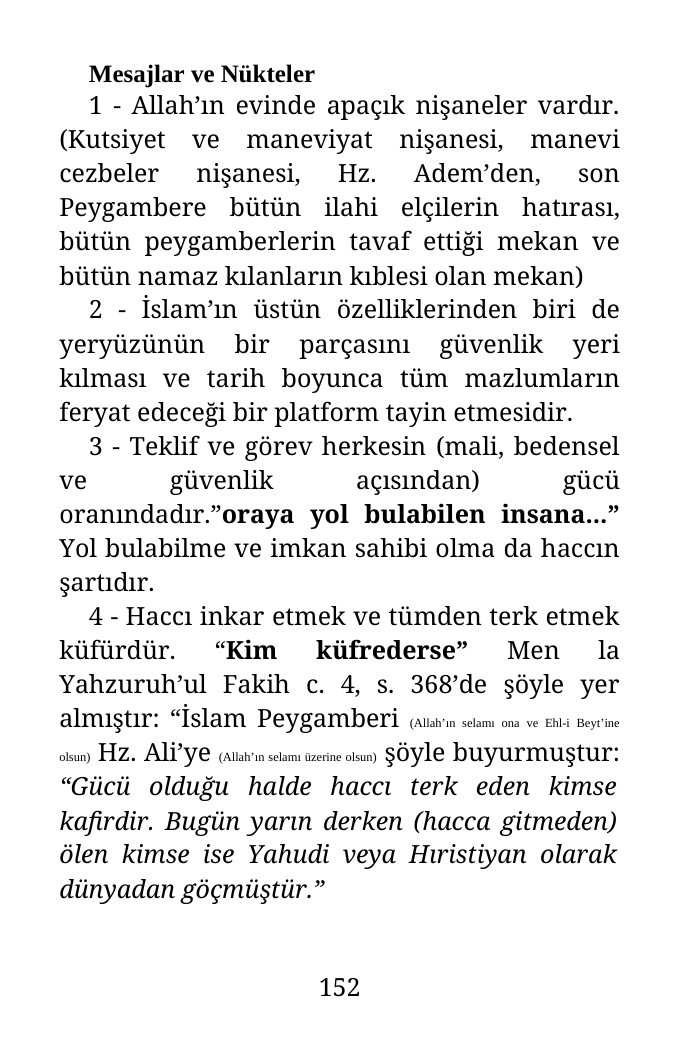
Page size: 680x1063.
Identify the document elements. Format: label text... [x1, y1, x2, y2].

text 2 - İslam’ın üstün özelliklerinden biri de yeryüzünün bir parçasını güvenlik yeri kılması ve tarih boyunca tüm mazlumların feryat edeceği bir platform tayin etmesidir. [59, 292, 620, 428]
subtitle Mesajlar ve Nükteler [59, 59, 620, 88]
text 1 - Allah’ın evinde apaçık nişaneler vardır. (Kutsiyet ve maneviyat nişanesi, manevi cezbeler nişanesi, Hz. Adem’den, son Peygambere bütün ilahi elçilerin hatırası, bütün peygamberlerin tavaf ettiği mekan ve bütün namaz kılanların kıblesi olan mekan) [59, 88, 620, 292]
text 3 - Teklif ve görev herkesin (mali, bedensel ve güvenlik açısından) gücü oranındadır.”oraya yol bulabilen insana...” Yol bulabilme ve imkan sahibi olma da haccın şartıdır. [59, 428, 620, 599]
text 4 - Haccı inkar etmek ve tümden terk etmek küfürdür. “Kim küfrederse” Men la Yahzuruh’ul Fakih c. 4, s. 368’de şöyle yer almıştır: “İslam Peygamberi (Allah’ın selamı ona ve Ehl-i Beyt’ine olsun) Hz. Ali’ye (Allah’ın selamı üzerine olsun) şöyle buyurmuştur: “Gücü olduğu halde haccı terk eden kimse kafirdir. Bugün yarın derken (hacca gitmeden) ölen kimse ise Yahudi veya Hıristiyan olarak dünyadan göçmüştür.” [59, 599, 620, 905]
